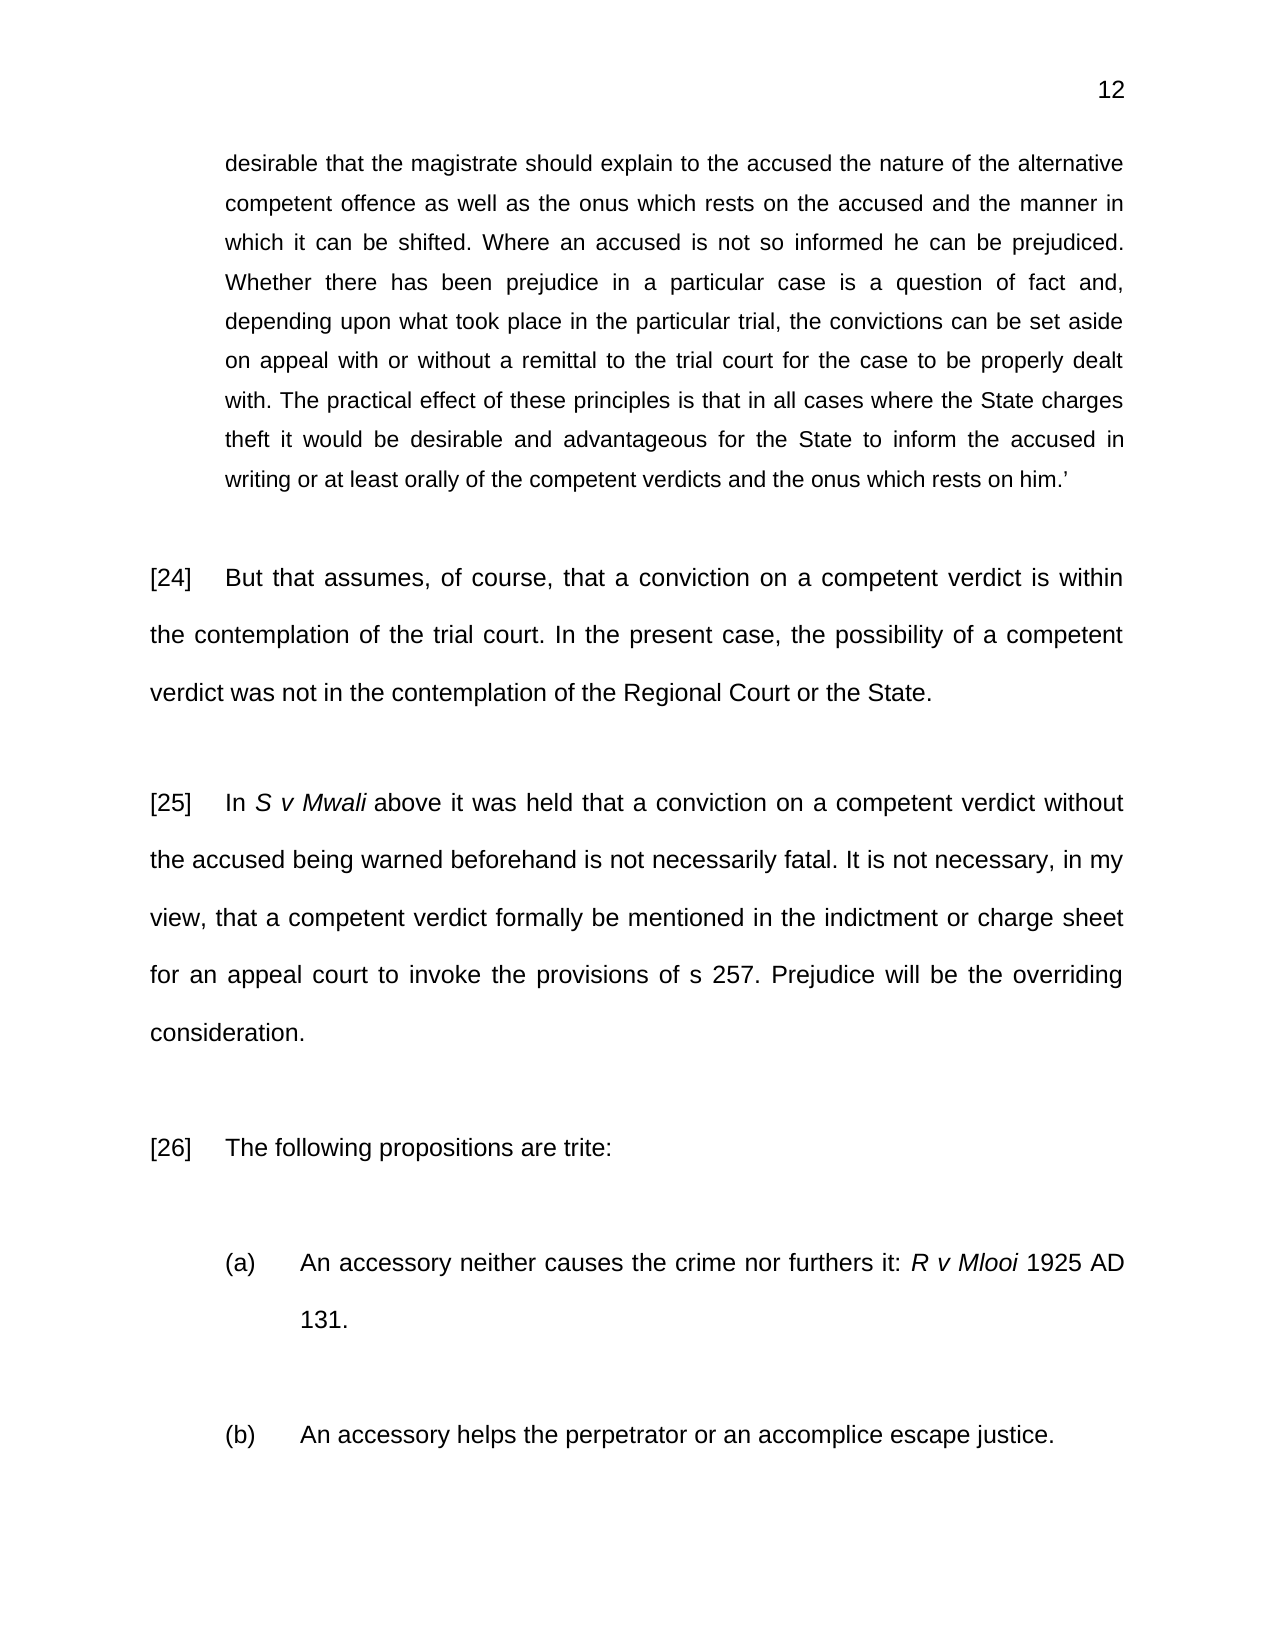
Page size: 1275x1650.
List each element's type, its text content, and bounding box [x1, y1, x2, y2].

text [26] The following propositions are trite: [150, 1133, 1125, 1162]
list (a) An accessory neither causes the crime nor furthers it: R v Mlooi 1925 AD 131. [225, 1248, 1125, 1334]
text [24] But that assumes, of course, that a conviction on a competent verdict is within the contemplation of the trial court. In the present case, the possibility of a competent verdict was not in the contemplation of the Regional Court or the State. [150, 563, 1125, 707]
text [225, 150, 1125, 492]
text [25] In S v Mwali above it was held that a conviction on a competent verdict without the accused being warned beforehand is not necessarily fatal. It is not necessary, in my view, that a competent verdict formally be mentioned in the indictment or charge sheet for an appeal court to invoke the provisions of s 257. Prejudice will be the overriding consideration. [150, 788, 1125, 1047]
list (b) An accessory helps the perpetrator or an accomplice escape justice. [225, 1421, 1125, 1449]
